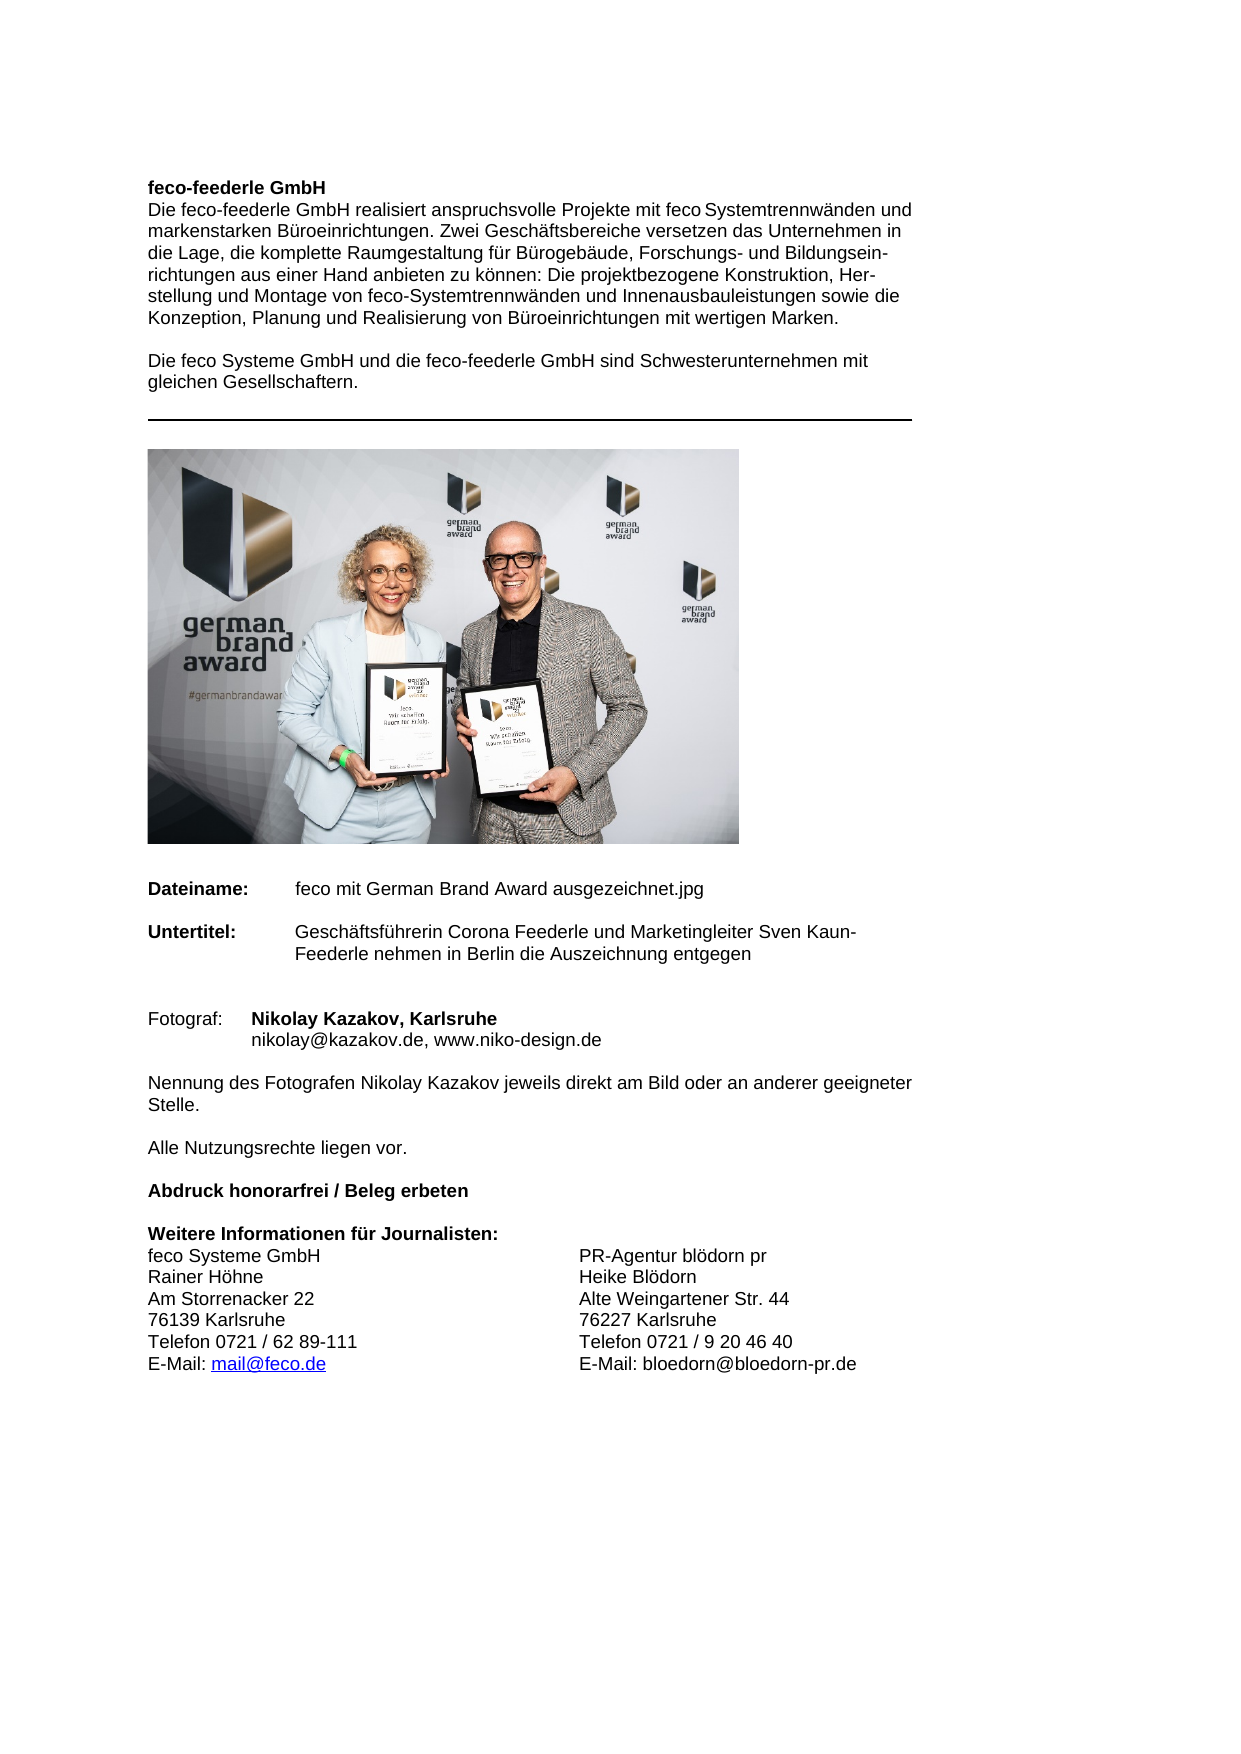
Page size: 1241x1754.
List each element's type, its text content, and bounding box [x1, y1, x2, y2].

text Rainer Höhne Heike Blödorn [148, 1266, 912, 1288]
text E-Mail: mail@feco.de E-Mail: bloedorn@bloedorn-pr.de [148, 1352, 912, 1374]
list Die feco-feederle GmbH realisiert anspruchsvolle Projekte mit feco Systemtrennwänden und markenstarken Büroeinrichtungen. Zwei Geschäftsbereiche versetzen das Unternehmen in die Lage, die komplette Raumgestaltung für Bürogebäude, Forschungs- und Bildungseinrichtungen aus einer Hand anbieten zu können: Die projektbezogene Konstruktion, Herstellung und Montage von feco-Systemtrennwänden und Innenausbauleistungen sowie die Konzeption, Planung und Realisierung von Büroeinrichtungen mit wertigen Marken. [148, 199, 912, 328]
picture [147, 449, 739, 844]
text Untertitel: Geschäftsführerin Corona Feederle und Marketingleiter Sven Kaun-Feederle nehmen in Berlin die Auszeichnung entgegen [148, 921, 912, 964]
text Am Storrenacker 22 Alte Weingartener Str. 44 [148, 1288, 912, 1309]
text nikolay@kazakov.de, www.niko-design.de [148, 1029, 912, 1051]
text Dateiname: feco mit German Brand Award ausgezeichnet.jpg [148, 878, 912, 899]
subtitle feco-feederle GmbH [148, 177, 912, 199]
text Telefon 0721 / 62 89-111 Telefon 0721 / 9 20 46 40 [148, 1331, 912, 1352]
text Weitere Informationen für Journalisten: [148, 1223, 912, 1244]
text 76139 Karlsruhe 76227 Karlsruhe [148, 1309, 912, 1331]
text Nennung des Fotografen Nikolay Kazakov jeweils direkt am Bild oder an anderer geeigneter Stelle. [148, 1072, 912, 1115]
text Fotograf: Nikolay Kazakov, Karlsruhe [148, 1007, 912, 1029]
text feco Systeme GmbH PR-Agentur blödorn pr [148, 1244, 912, 1266]
text Alle Nutzungsrechte liegen vor. [148, 1137, 912, 1158]
list Die feco Systeme GmbH und die feco-feederle GmbH sind Schwesterunternehmen mit gleichen Gesellschaftern. [148, 350, 912, 393]
subtitle Abdruck honorarfrei / Beleg erbeten [148, 1180, 912, 1201]
